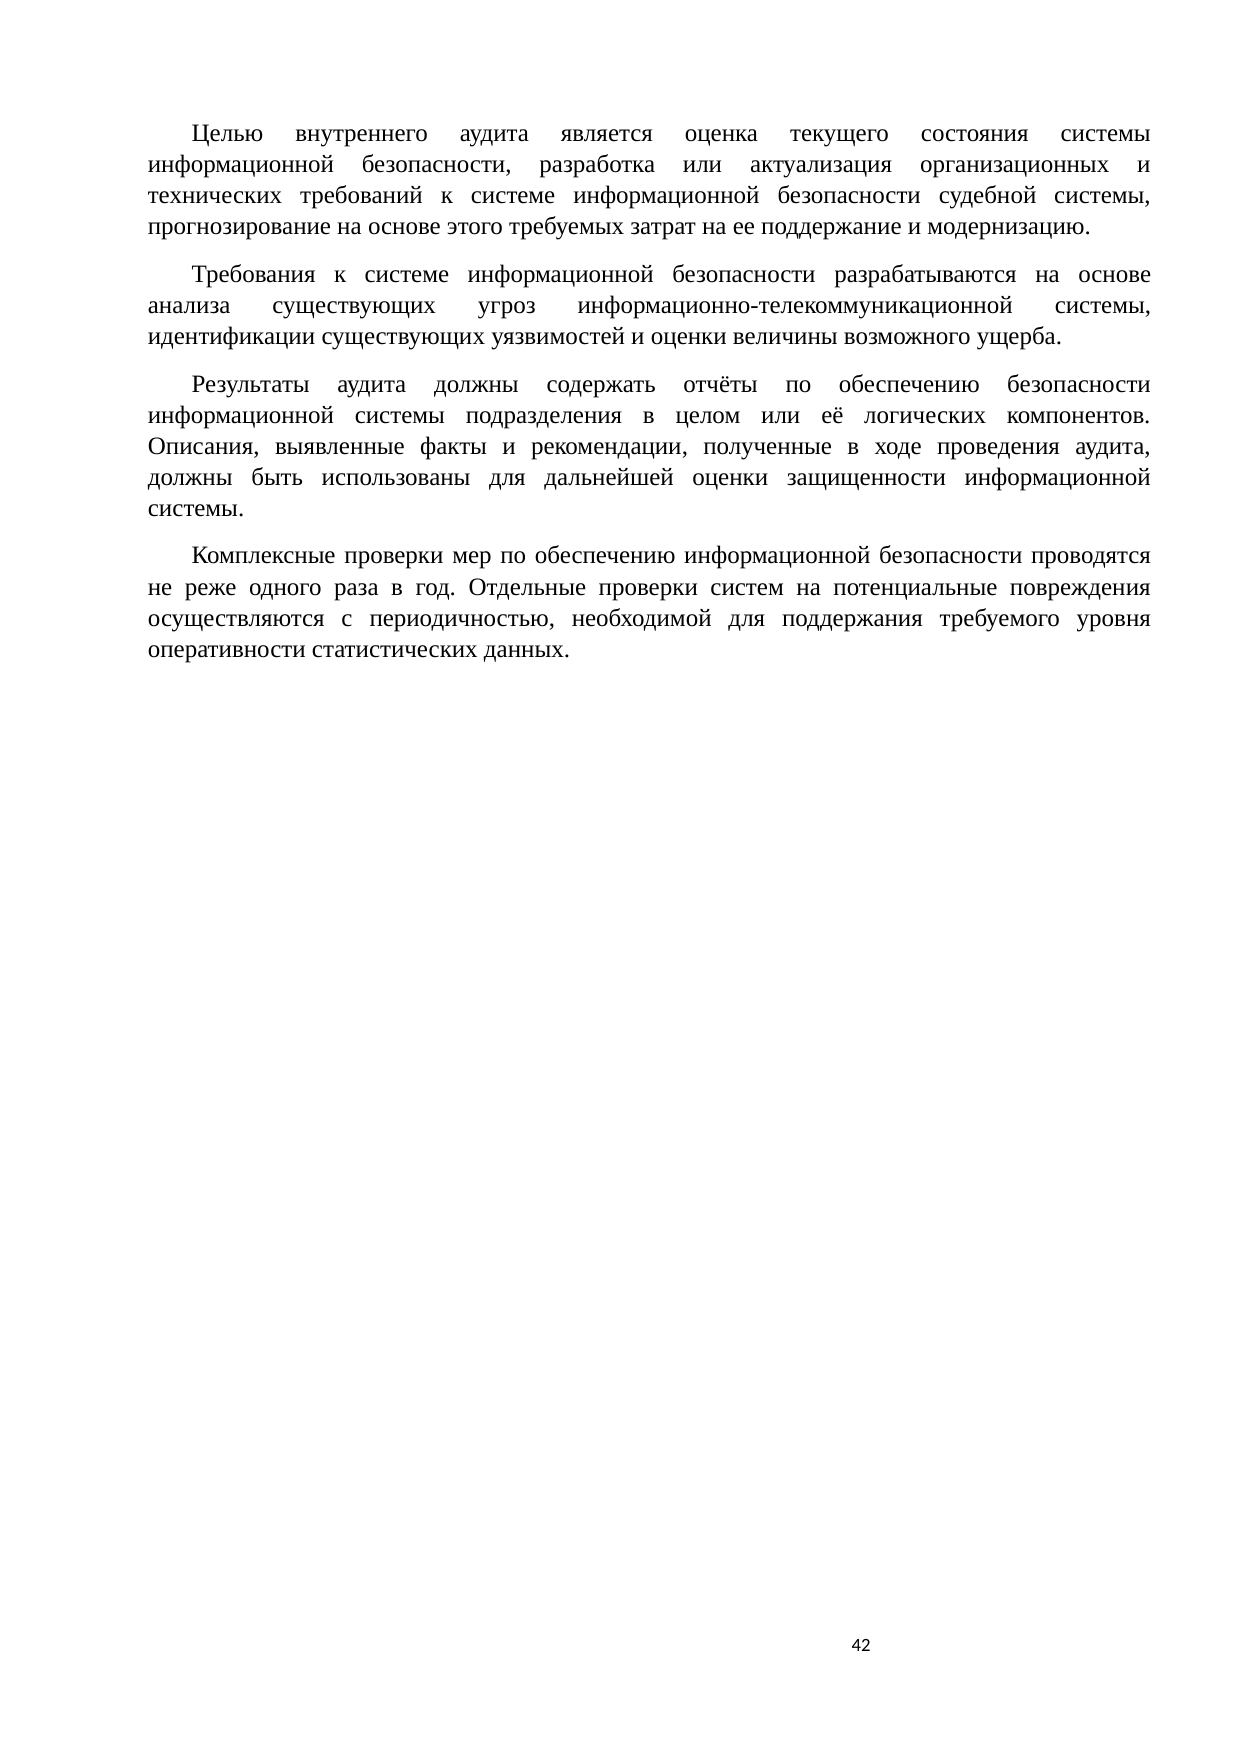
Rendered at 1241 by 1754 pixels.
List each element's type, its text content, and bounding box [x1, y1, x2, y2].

text Комплексные проверки мер по обеспечению информационной безопасности проводятся не реже одного раза в год. Отдельные проверки систем на потенциальные повреждения осуществляются с периодичностью, необходимой для поддержания требуемого уровня оперативности статистических данных. [148, 541, 1152, 662]
text Результаты аудита должны содержать отчёты по обеспечению безопасности информационной системы подразделения в целом или её логических компонентов. Описания, выявленные факты и рекомендации, полученные в ходе проведения аудита, должны быть использованы для дальнейшей оценки защищенности информационной системы. [148, 369, 1152, 522]
text Целью внутреннего аудита является оценка текущего состояния системы информационной безопасности, разработка или актуализация организационных и технических требований к системе информационной безопасности судебной системы, прогнозирование на основе этого требуемых затрат на ее поддержание и модернизацию. [148, 118, 1152, 240]
text Требования к системе информационной безопасности разрабатываются на основе анализа существующих угроз информационно-телекоммуникационной системы, идентификации существующих уязвимостей и оценки величины возможного ущерба. [148, 259, 1152, 350]
